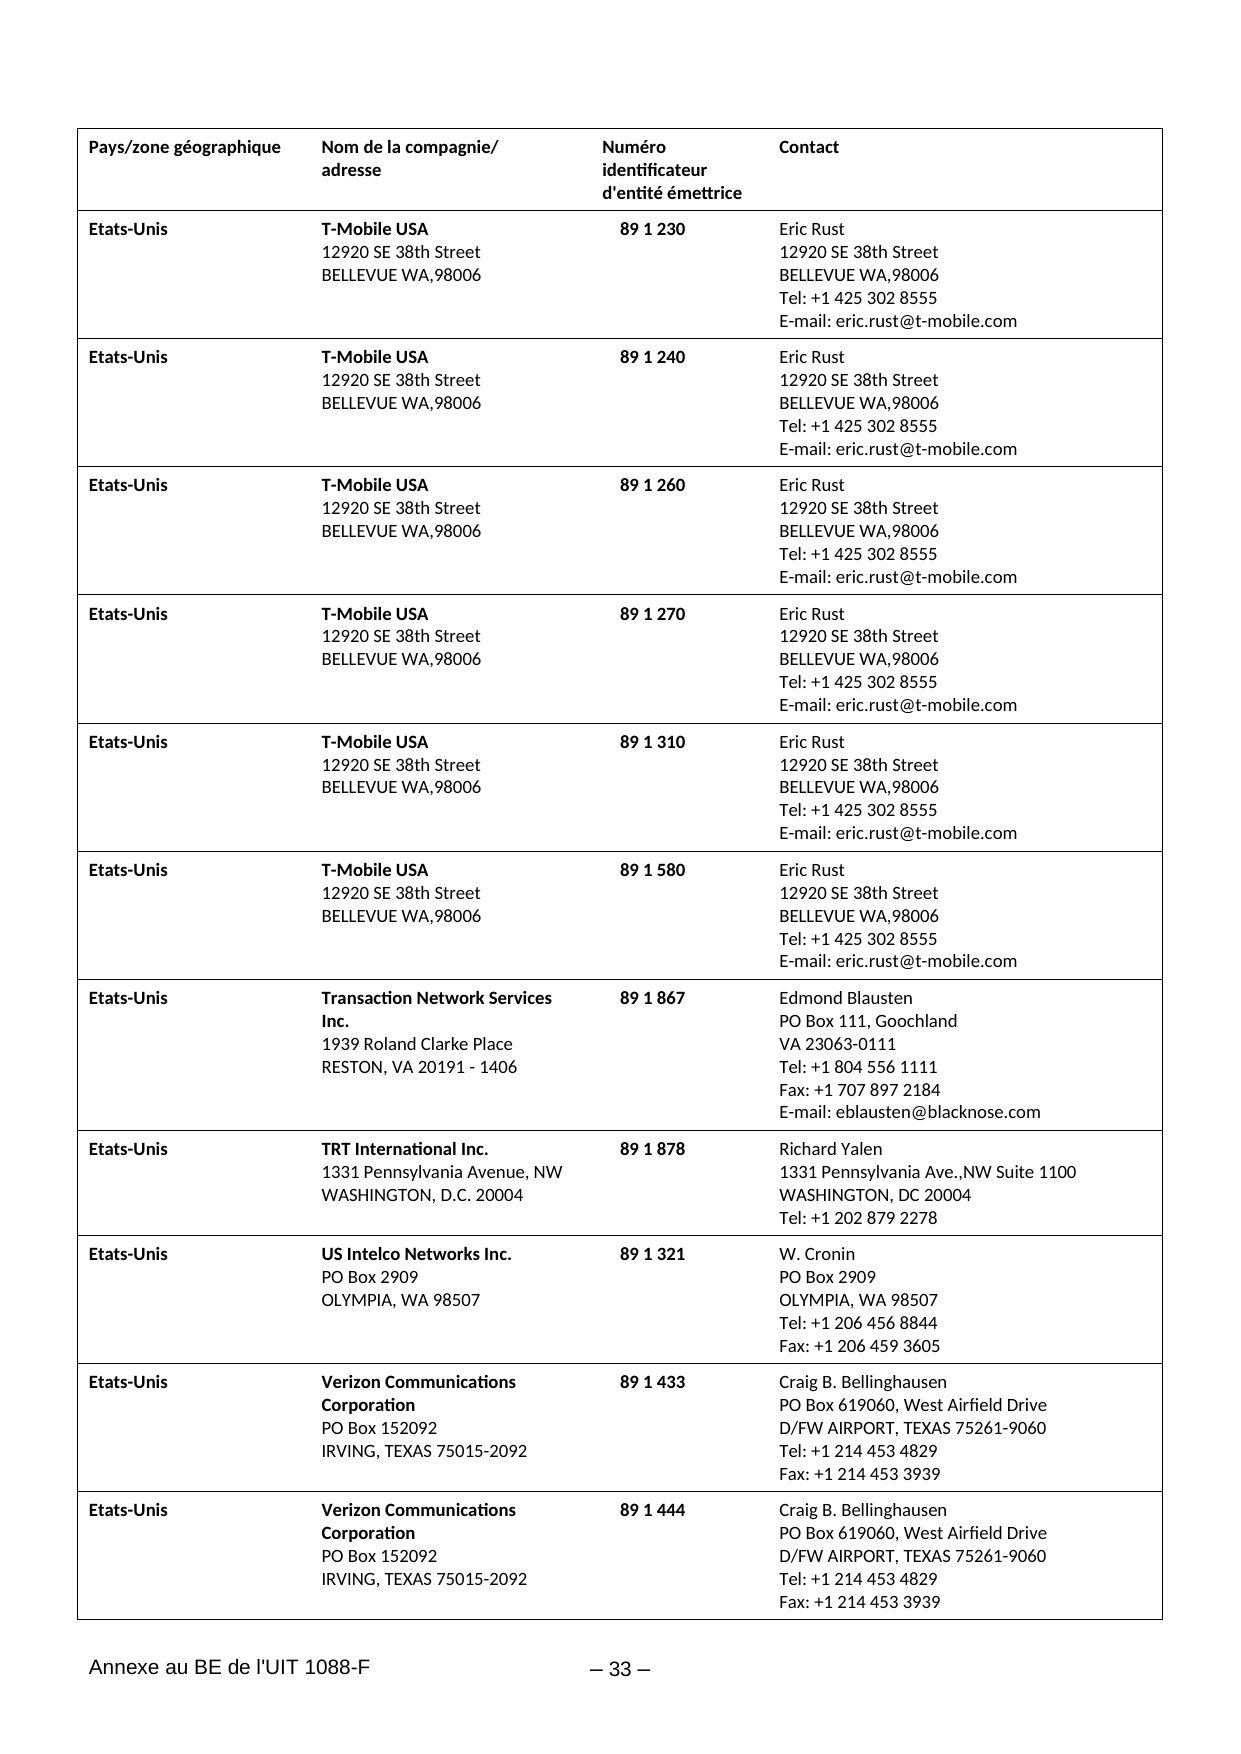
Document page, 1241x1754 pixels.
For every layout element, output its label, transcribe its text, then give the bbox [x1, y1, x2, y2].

table_cell 89 1 878 [591, 1131, 768, 1235]
table_header Nom de la compagnie/ adresse [310, 129, 591, 210]
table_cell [310, 211, 591, 338]
table_cell T-Mobile USA 12920 SE 38th Street BELLEVUE WA,98006 [310, 467, 591, 594]
table_cell Etats-Unis [78, 1131, 310, 1235]
table_cell US Intelco Networks Inc. PO Box 2909 OLYMPIA, WA 98507 [310, 1236, 591, 1363]
table_cell Transaction Network Services Inc. 1939 Roland Clarke Place RESTON, VA 20191 - 1406 [310, 980, 591, 1130]
table_cell 89 1 240 [591, 339, 768, 466]
table_cell T-Mobile USA 12920 SE 38th Street BELLEVUE WA,98006 [310, 339, 591, 466]
table_cell 89 1 310 [591, 724, 768, 851]
table_cell Etats-Unis [78, 1492, 310, 1619]
table_cell Etats-Unis [78, 1236, 310, 1363]
table_cell Etats-Unis [78, 1364, 310, 1491]
table_cell Etats-Unis [78, 724, 310, 851]
table_cell Eric Rust 12920 SE 38th Street BELLEVUE WA,98006 Tel: +1 425 302 8555 E-mail: eric.rust@t-mobile.com [768, 339, 1162, 466]
table_cell T-Mobile USA 12920 SE 38th Street BELLEVUE WA,98006 [310, 595, 591, 722]
table_cell Eric Rust 12920 SE 38th Street BELLEVUE WA,98006 Tel: +1 425 302 8555 E-mail: eric.rust@t-mobile.com [768, 852, 1162, 979]
table_cell Eric Rust 12920 SE 38th Street BELLEVUE WA,98006 Tel: +1 425 302 8555 E-mail: eric.rust@t-mobile.com [768, 595, 1162, 722]
table_cell 89 1 433 [591, 1364, 768, 1491]
table_cell TRT International Inc. 1331 Pennsylvania Avenue, NW WASHINGTON, D.C. 20004 [310, 1131, 591, 1235]
table_cell 89 1 260 [591, 467, 768, 594]
table_header Numéro identificateur d'entité émettrice [591, 129, 768, 210]
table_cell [768, 1492, 1162, 1619]
table_cell Etats-Unis [78, 852, 310, 979]
table_header Contact [768, 129, 1162, 210]
table_cell 89 1 580 [591, 852, 768, 979]
table_cell T-Mobile USA 12920 SE 38th Street BELLEVUE WA,98006 [310, 852, 591, 979]
table_cell 89 1 867 [591, 980, 768, 1130]
table_cell Etats-Unis [78, 595, 310, 722]
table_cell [310, 1492, 591, 1619]
table_cell Verizon Communications Corporation PO Box 152092 IRVING, TEXAS 75015-2092 [310, 1364, 591, 1491]
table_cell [768, 211, 1162, 338]
table_cell Craig B. Bellinghausen PO Box 619060, West Airfield Drive D/FW AIRPORT, TEXAS 75261-9060 Tel: +1 214 453 4829 Fax: +1 214 453 3939 [768, 1364, 1162, 1491]
table_cell Etats-Unis [78, 980, 310, 1130]
table_cell W. Cronin PO Box 2909 OLYMPIA, WA 98507 Tel: +1 206 456 8844 Fax: +1 206 459 3605 [768, 1236, 1162, 1363]
table_cell Eric Rust 12920 SE 38th Street BELLEVUE WA,98006 Tel: +1 425 302 8555 E-mail: eric.rust@t-mobile.com [768, 467, 1162, 594]
table_header Pays/zone géographique [78, 129, 310, 210]
table_cell Etats-Unis [78, 467, 310, 594]
table_cell 89 1 444 [591, 1492, 768, 1619]
table_cell Eric Rust 12920 SE 38th Street BELLEVUE WA,98006 Tel: +1 425 302 8555 E-mail: eric.rust@t-mobile.com [768, 724, 1162, 851]
table_cell Richard Yalen 1331 Pennsylvania Ave.,NW Suite 1100 WASHINGTON, DC 20004 Tel: +1 202 879 2278 [768, 1131, 1162, 1235]
table_cell 89 1 321 [591, 1236, 768, 1363]
table_cell Etats-Unis [78, 211, 310, 338]
table_cell 89 1 230 [591, 211, 768, 338]
table_cell Edmond Blausten PO Box 111, Goochland VA 23063-0111 Tel: +1 804 556 1111 Fax: +1 707 897 2184 E-mail: eblausten@blacknose.com [768, 980, 1162, 1130]
table_cell 89 1 270 [591, 595, 768, 722]
table_cell Etats-Unis [78, 339, 310, 466]
table_cell T-Mobile USA 12920 SE 38th Street BELLEVUE WA,98006 [310, 724, 591, 851]
